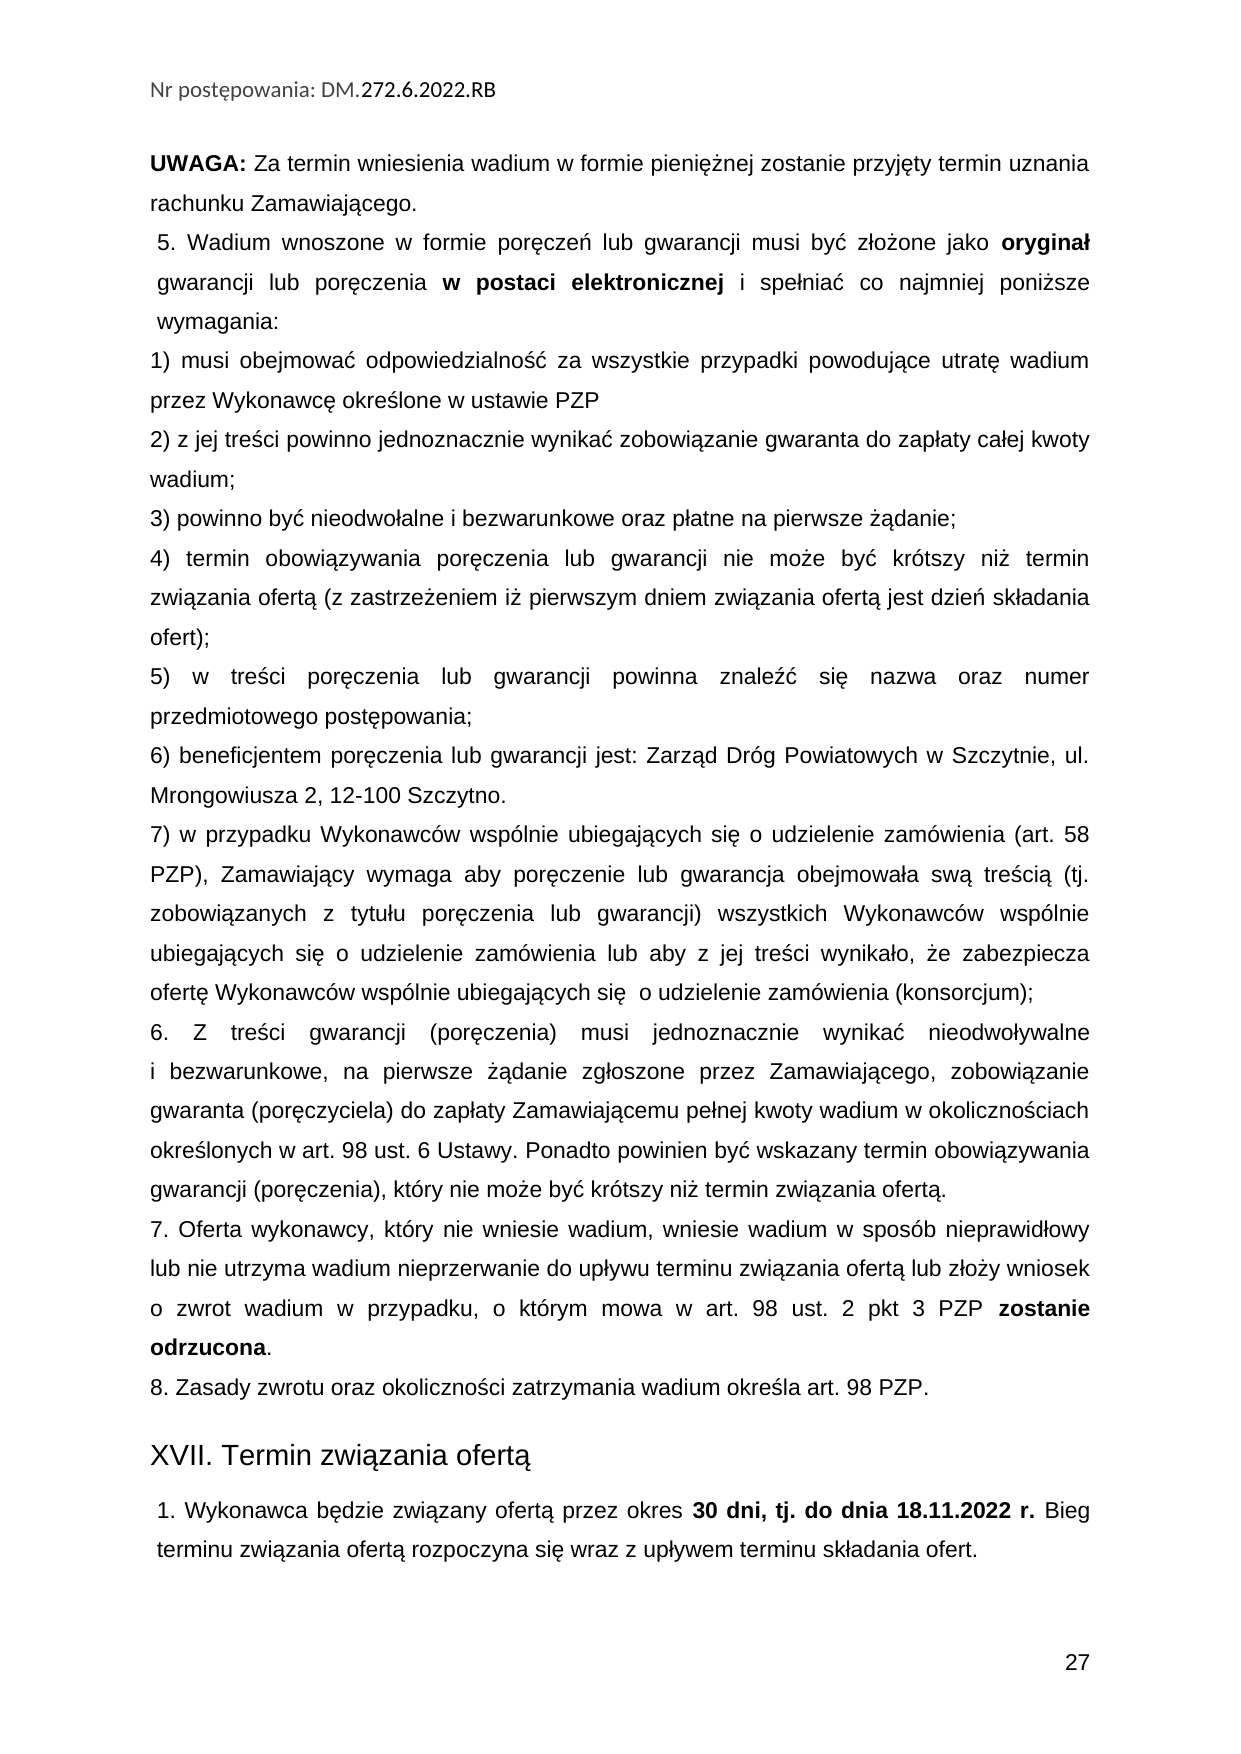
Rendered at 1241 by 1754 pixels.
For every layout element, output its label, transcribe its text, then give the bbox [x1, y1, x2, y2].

text 5. Wadium wnoszone w formie poręczeń lub gwarancji musi być złożone jako oryginał gwarancji lub poręczenia w postaci elektronicznej i spełniać co najmniej poniższe wymagania: [157, 229, 1090, 334]
text 8. Zasady zwrotu oraz okoliczności zatrzymania wadium określa art. 98 PZP. [150, 1374, 1090, 1400]
text UWAGA: Za termin wniesienia wadium w formie pieniężnej zostanie przyjęty termin uznania rachunku Zamawiającego. [150, 150, 1090, 216]
text 7) w przypadku Wykonawców wspólnie ubiegających się o udzielenie zamówienia (art. 58 PZP), Zamawiający wymaga aby poręczenie lub gwarancja obejmowała swą treścią (tj. zobowiązanych z tytułu poręczenia lub gwarancji) wszystkich Wykonawców wspólnie ubiegających się o udzielenie zamówienia lub aby z jej treści wynikało, że zabezpiecza ofertę Wykonawców wspólnie ubiegających się o udzielenie zamówienia (konsorcjum); [150, 821, 1090, 1005]
text 6) beneficjentem poręczenia lub gwarancji jest: Zarząd Dróg Powiatowych w Szczytnie, ul. Mrongowiusza 2, 12-100 Szczytno. [150, 742, 1090, 808]
text 3) powinno być nieodwołalne i bezwarunkowe oraz płatne na pierwsze żądanie; [150, 505, 1090, 532]
text 6. Z treści gwarancji (poręczenia) musi jednoznacznie wynikać nieodwoływalne i bezwarunkowe, na pierwsze żądanie zgłoszone przez Zamawiającego, zobowiązanie gwaranta (poręczyciela) do zapłaty Zamawiającemu pełnej kwoty wadium w okolicznościach określonych w art. 98 ust. 6 Ustawy. Ponadto powinien być wskazany termin obowiązywania gwarancji (poręczenia), który nie może być krótszy niż termin związania ofertą. [150, 1018, 1090, 1203]
text 1. Wykonawca będzie związany ofertą przez okres 30 dni, tj. do dnia 18.11.2022 r. Bieg terminu związania ofertą rozpoczyna się wraz z upływem terminu składania ofert. [157, 1497, 1090, 1563]
text 1) musi obejmować odpowiedzialność za wszystkie przypadki powodujące utratę wadium przez Wykonawcę określone w ustawie PZP [150, 347, 1090, 413]
text 4) termin obowiązywania poręczenia lub gwarancji nie może być krótszy niż termin związania ofertą (z zastrzeżeniem iż pierwszym dniem związania ofertą jest dzień składania ofert); [150, 545, 1090, 650]
subtitle XVII. Termin związania ofertą [150, 1438, 1090, 1472]
text 5) w treści poręczenia lub gwarancji powinna znaleźć się nazwa oraz numer przedmiotowego postępowania; [150, 663, 1090, 729]
text 2) z jej treści powinno jednoznacznie wynikać zobowiązanie gwaranta do zapłaty całej kwoty wadium; [150, 426, 1090, 492]
text 7. Oferta wykonawcy, który nie wniesie wadium, wniesie wadium w sposób nieprawidłowy lub nie utrzyma wadium nieprzerwanie do upływu terminu związania ofertą lub złoży wniosek o zwrot wadium w przypadku, o którym mowa w art. 98 ust. 2 pkt 3 PZP zostanie odrzucona. [150, 1216, 1090, 1361]
